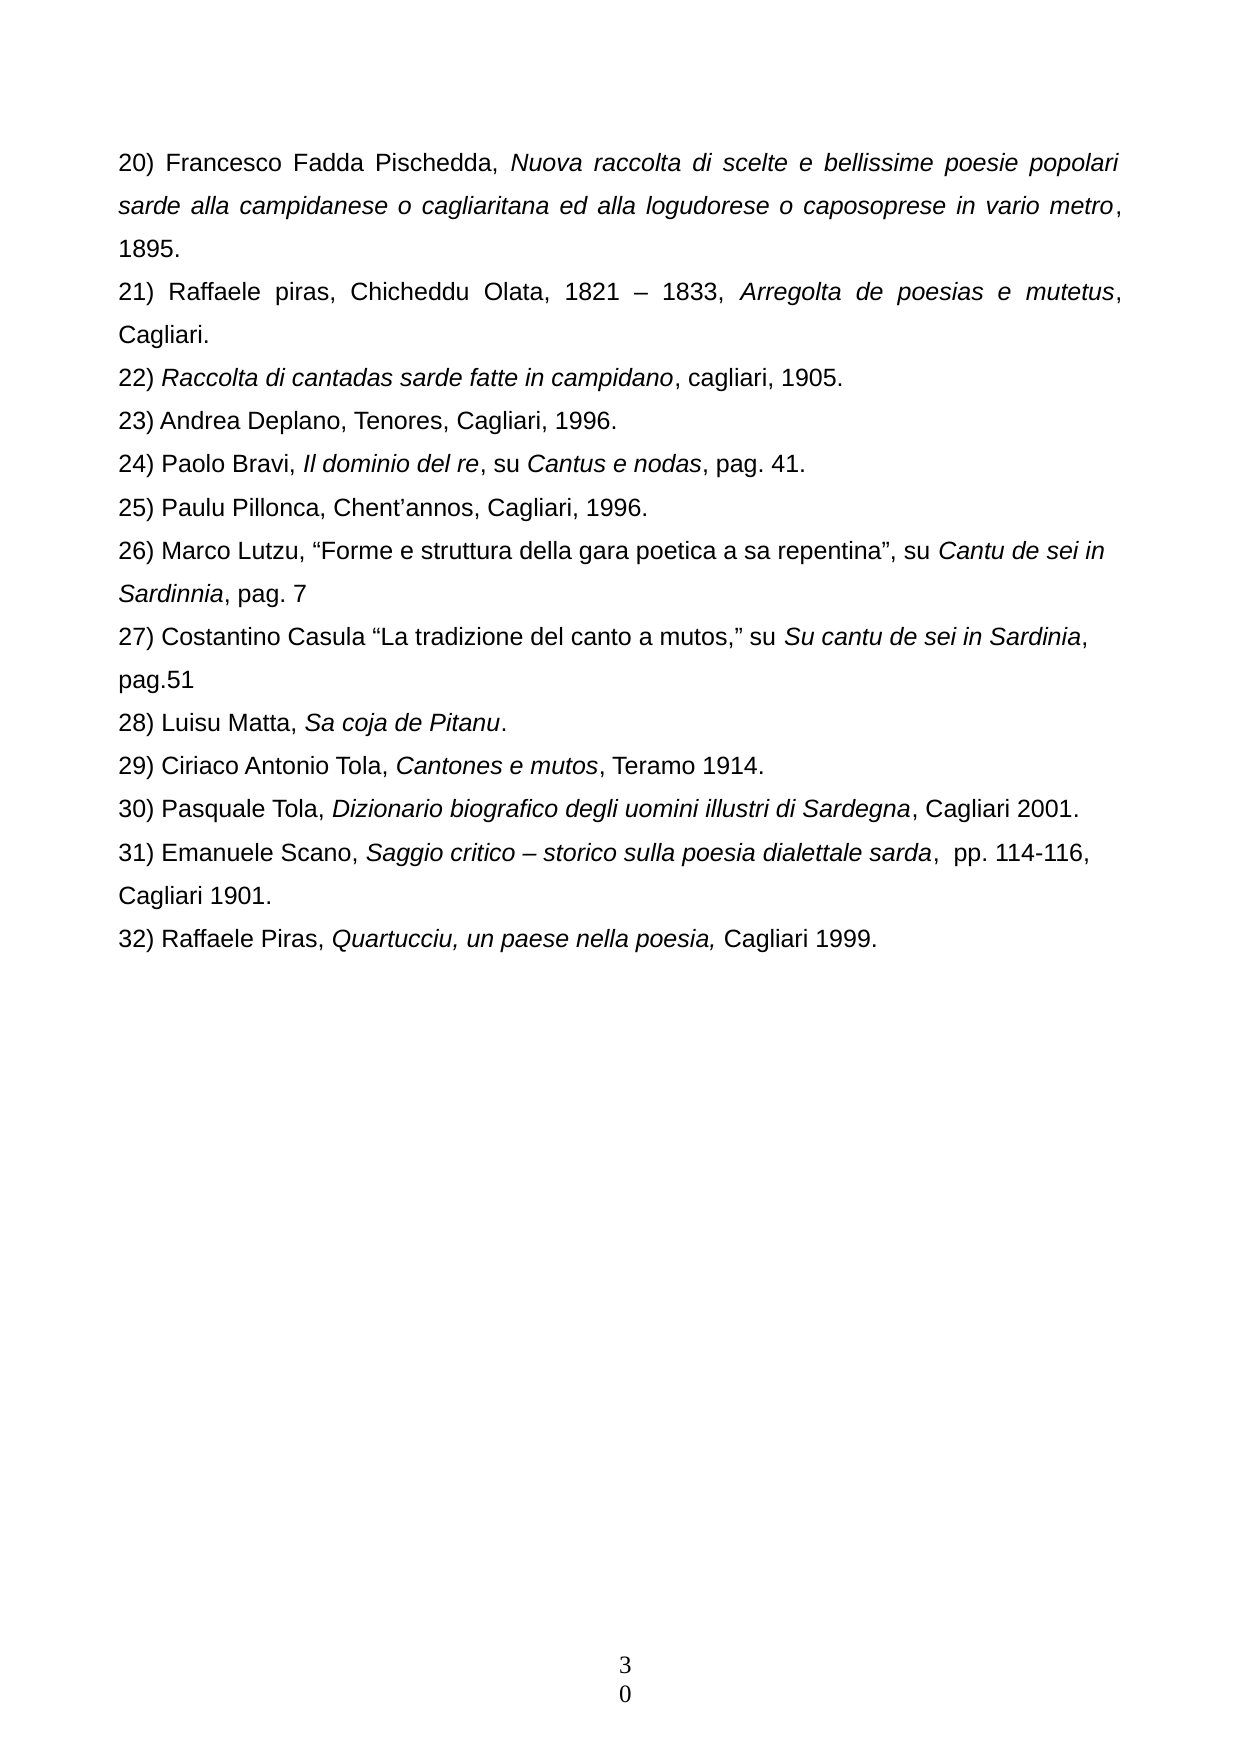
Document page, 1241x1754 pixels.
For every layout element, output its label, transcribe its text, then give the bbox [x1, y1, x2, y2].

text 26) Marco Lutzu, “Forme e struttura della gara poetica a sa repentina”, su Cantu de sei in Sardinnia, pag. 7 [118, 536, 1122, 608]
text 24) Paolo Bravi, Il dominio del re, su Cantus e nodas, pag. 41. [118, 449, 1122, 478]
text 28) Luisu Matta, Sa coja de Pitanu. [118, 708, 1122, 737]
text 25) Paulu Pillonca, Chent’annos, Cagliari, 1996. [118, 493, 1122, 521]
text 29) Ciriaco Antonio Tola, Cantones e mutos, Teramo 1914. [118, 751, 1122, 780]
text 32) Raffaele Piras, Quartucciu, un paese nella poesia, Cagliari 1999. [118, 924, 1122, 953]
text 30) Pasquale Tola, Dizionario biografico degli uomini illustri di Sardegna, Cagliari 2001. [118, 794, 1122, 823]
text 20) Francesco Fadda Pischedda, Nuova raccolta di scelte e bellissime poesie popolari sarde alla campidanese o cagliaritana ed alla logudorese o caposoprese in vario metro, 1895. [118, 148, 1122, 263]
text 22) Raccolta di cantadas sarde fatte in campidano, cagliari, 1905. [118, 363, 1122, 392]
text 21) Raffaele piras, Chicheddu Olata, 1821 – 1833, Arregolta de poesias e mutetus, Cagliari. [118, 277, 1122, 349]
text 23) Andrea Deplano, Tenores, Cagliari, 1996. [118, 406, 1122, 435]
text 27) Costantino Casula “La tradizione del canto a mutos,” su Su cantu de sei in Sardinia, pag.51 [118, 622, 1122, 694]
text 31) Emanuele Scano, Saggio critico – storico sulla poesia dialettale sarda, pp. 114-116, Cagliari 1901. [118, 838, 1122, 909]
